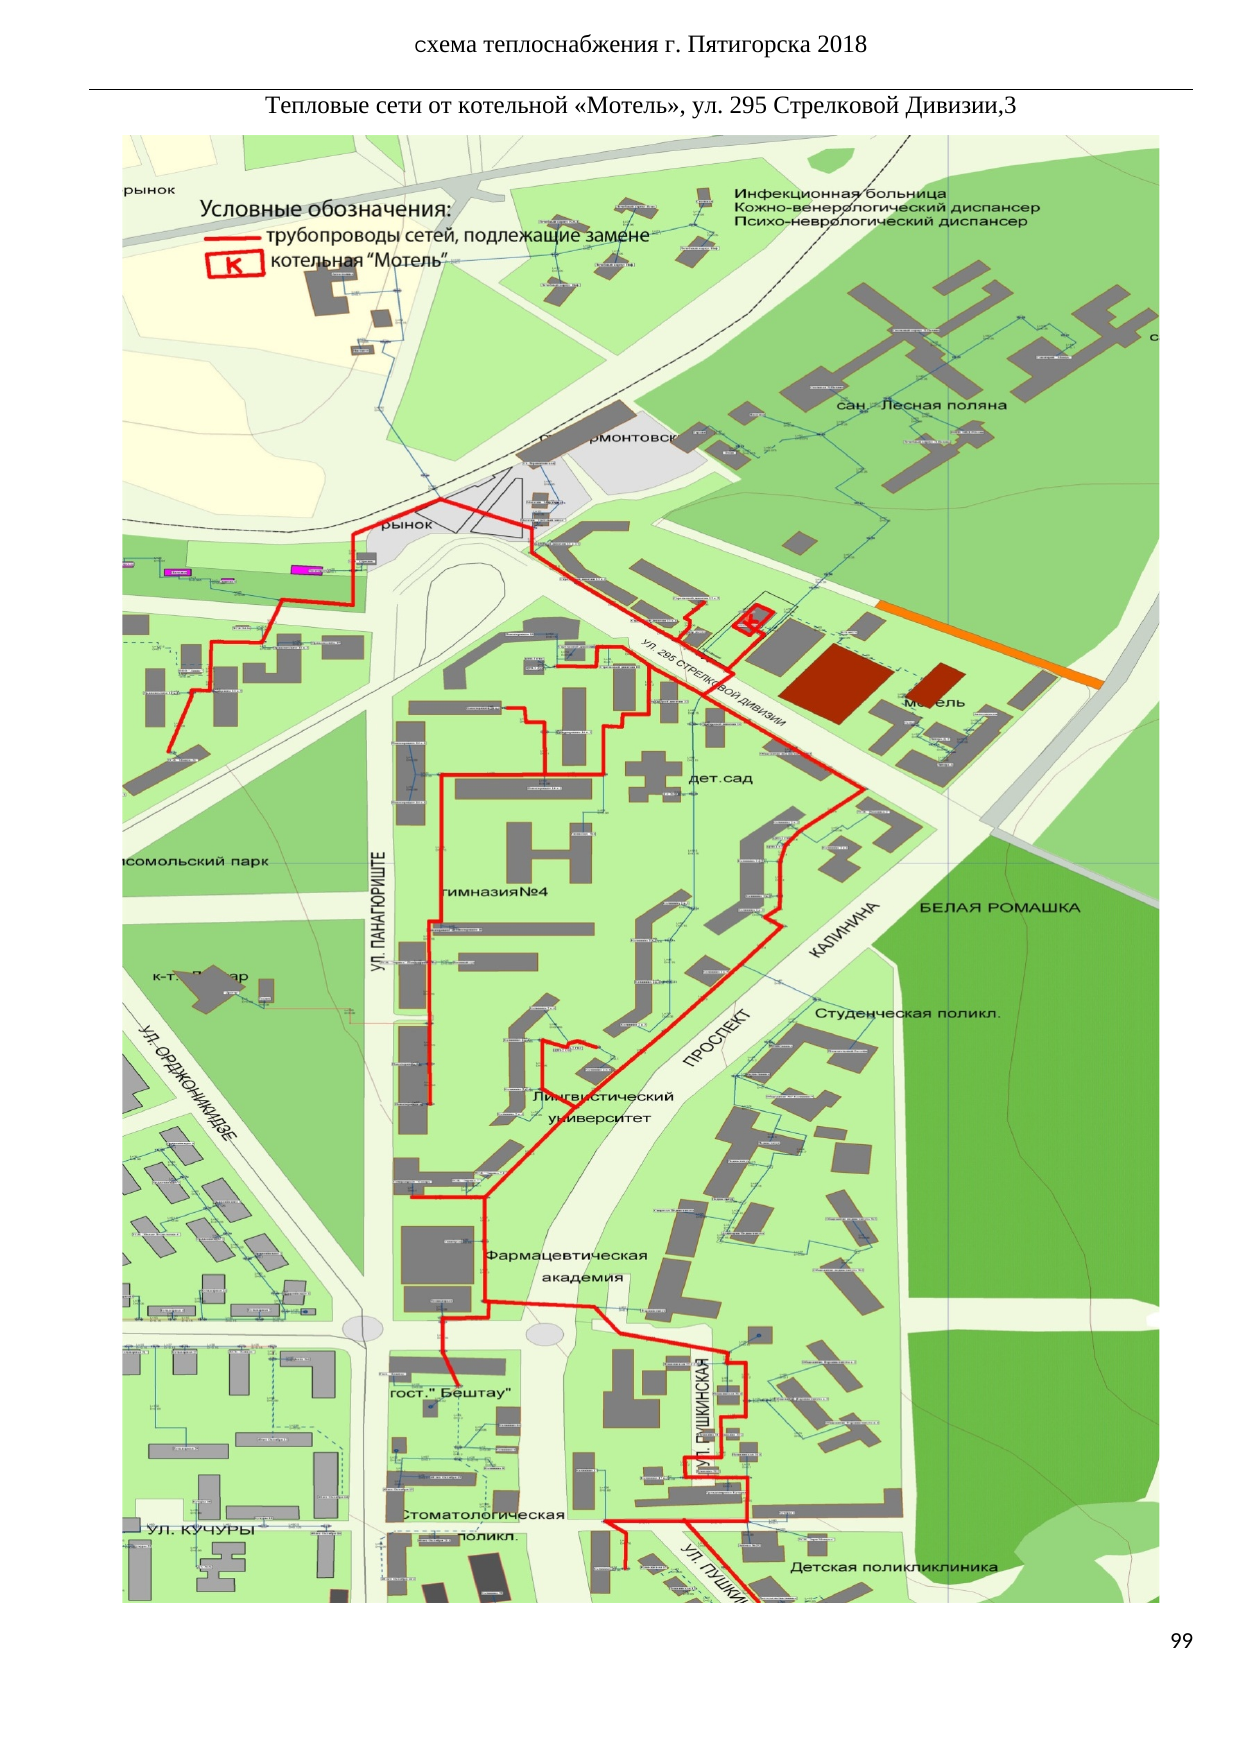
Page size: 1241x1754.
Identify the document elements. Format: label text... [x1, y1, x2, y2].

text Тепловые сети от котельной «Мотель», ул. 295 Стрелковой Дивизии,3 [89, 90, 1193, 119]
picture [122, 135, 1160, 1603]
